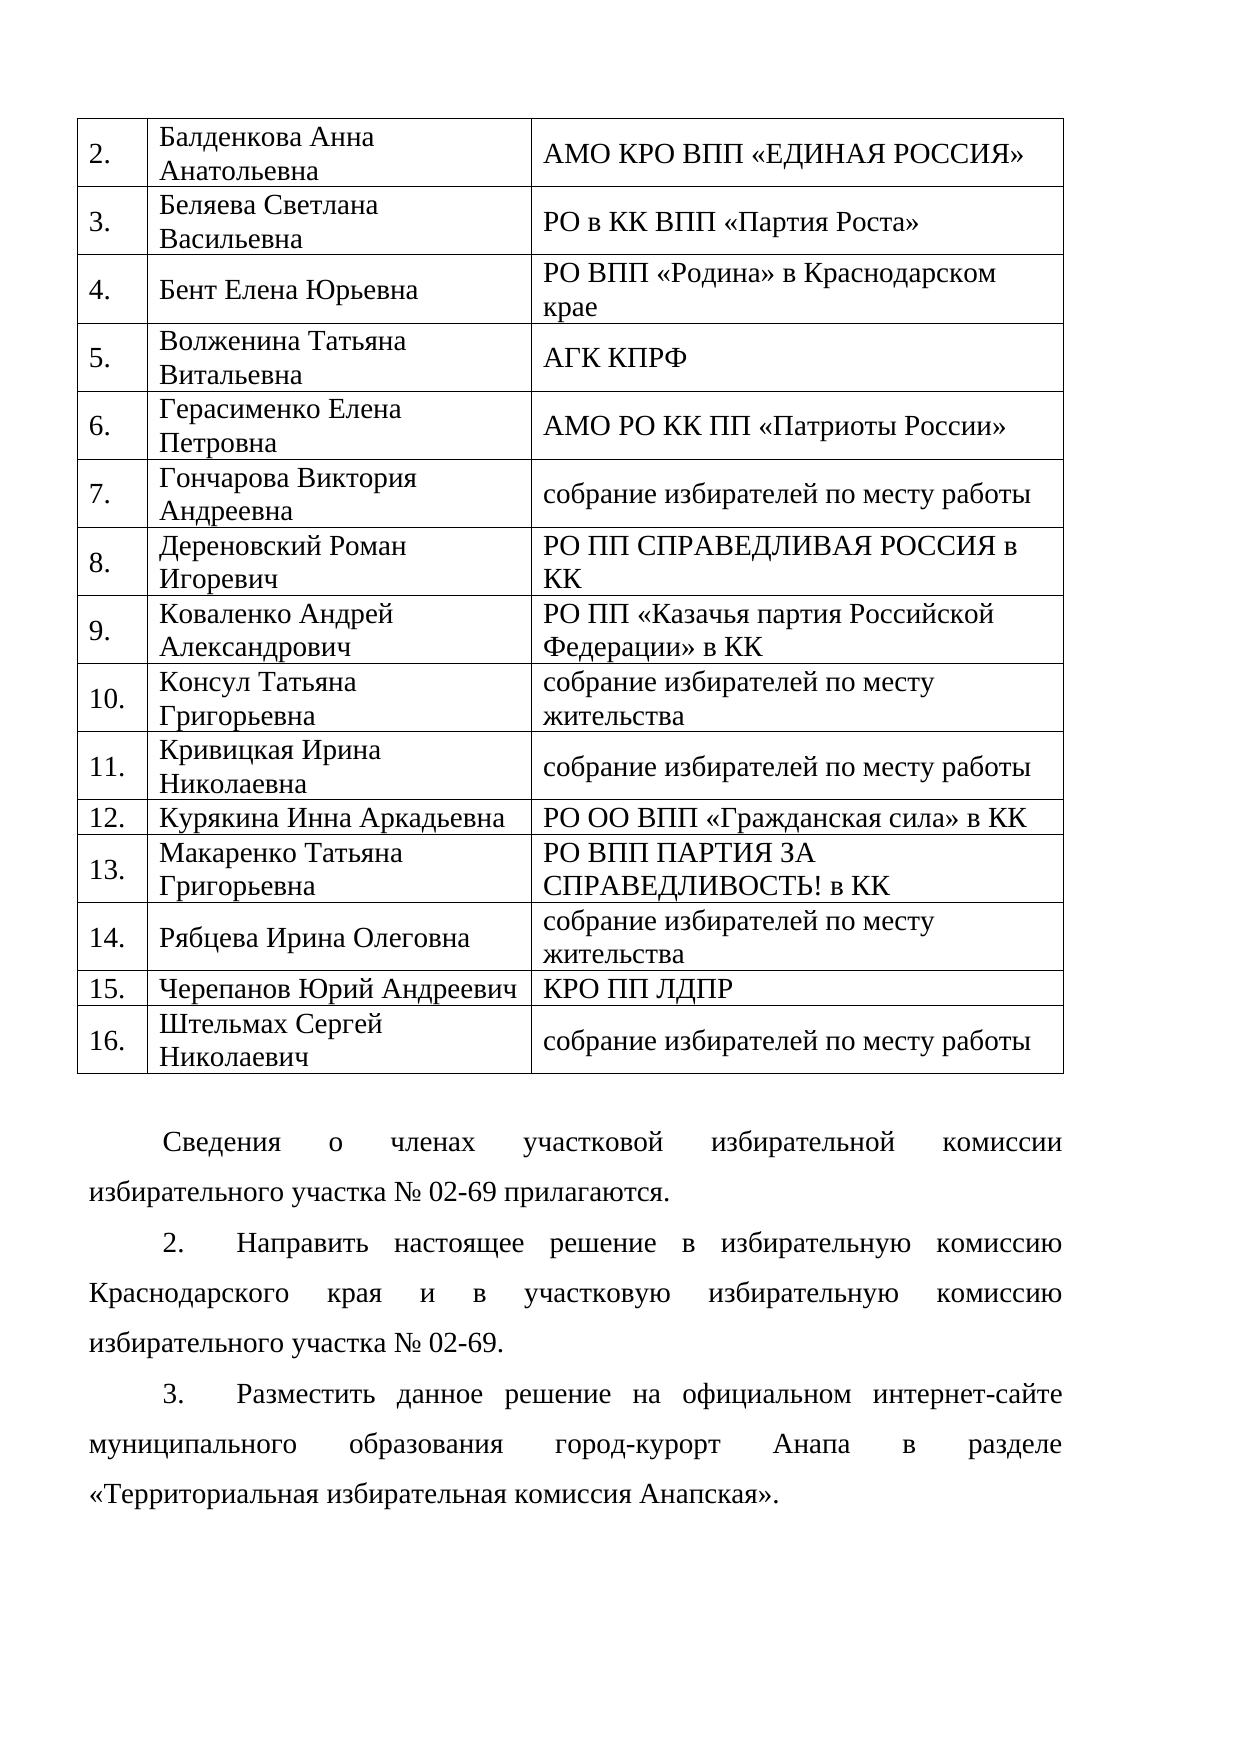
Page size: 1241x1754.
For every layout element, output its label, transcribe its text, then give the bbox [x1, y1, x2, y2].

table_cell Макаренко Татьяна Григорьевна [148, 835, 531, 902]
table_cell собрание избирателей по месту жительства [532, 903, 1063, 970]
table_cell [78, 528, 147, 595]
table_cell Балденкова Анна Анатольевна [148, 119, 531, 186]
table_cell Герасименко Елена Петровна [148, 392, 531, 459]
table_cell собрание избирателей по месту работы [532, 1006, 1063, 1073]
table_cell [78, 324, 147, 391]
table_cell Беляева Светлана Васильевна [148, 187, 531, 254]
text Сведения о членах участковой избирательной комиссии избирательного участка № 02-69 прилагаются. [89, 1124, 1063, 1208]
list Разместить данное решение на официальном интернет-сайте муниципального образования город-курорт Анапа в разделе «Территориальная избирательная комиссия Анапская». [89, 1376, 1063, 1510]
table_cell [78, 971, 147, 1005]
table_cell [78, 903, 147, 970]
table_cell Гончарова Виктория Андреевна [148, 460, 531, 527]
list Направить настоящее решение в избирательную комиссию Краснодарского края и в участковую избирательную комиссию избирательного участка № 02-69. [89, 1225, 1063, 1359]
table_cell собрание избирателей по месту работы [532, 460, 1063, 527]
table_cell Коваленко Андрей Александрович [148, 596, 531, 663]
table_cell Бент Елена Юрьевна [148, 255, 531, 322]
table_cell Волженина Татьяна Витальевна [148, 324, 531, 391]
table_cell РО ВПП «Родина» в Краснодарском крае [532, 255, 1063, 322]
table_cell [78, 119, 147, 186]
table_cell АГК КПРФ [532, 324, 1063, 391]
table_cell Штельмах Сергей Николаевич [148, 1006, 531, 1073]
table_cell АМО РО КК ПП «Патриоты России» [532, 392, 1063, 459]
table_cell [78, 187, 147, 254]
table_cell собрание избирателей по месту жительства [532, 664, 1063, 731]
table_cell РО ВПП ПАРТИЯ ЗА СПРАВЕДЛИВОСТЬ! в КК [532, 835, 1063, 902]
table_cell [78, 392, 147, 459]
table_cell РО в КК ВПП «Партия Роста» [532, 187, 1063, 254]
table_cell АМО КРО ВПП «ЕДИНАЯ РОССИЯ» [532, 119, 1063, 186]
table_cell [78, 255, 147, 322]
table_cell [78, 1006, 147, 1073]
table_cell Консул Татьяна Григорьевна [148, 664, 531, 731]
table_cell [78, 596, 147, 663]
table_cell КРО ПП ЛДПР [532, 971, 1063, 1005]
table_cell Курякина Инна Аркадьевна [148, 800, 531, 834]
table_cell РО ПП «Казачья партия Российской Федерации» в КК [532, 596, 1063, 663]
table_cell [78, 835, 147, 902]
table_cell [78, 732, 147, 799]
table_cell [78, 460, 147, 527]
table_cell Дереновский Роман Игоревич [148, 528, 531, 595]
table_cell РО ОО ВПП «Гражданская сила» в КК [532, 800, 1063, 834]
table_cell Кривицкая Ирина Николаевна [148, 732, 531, 799]
table_cell [78, 800, 147, 834]
table_cell Черепанов Юрий Андреевич [148, 971, 531, 1005]
table_cell [78, 664, 147, 731]
table_cell собрание избирателей по месту работы [532, 732, 1063, 799]
table_cell РО ПП СПРАВЕДЛИВАЯ РОССИЯ в КК [532, 528, 1063, 595]
table_cell Рябцева Ирина Олеговна [148, 903, 531, 970]
